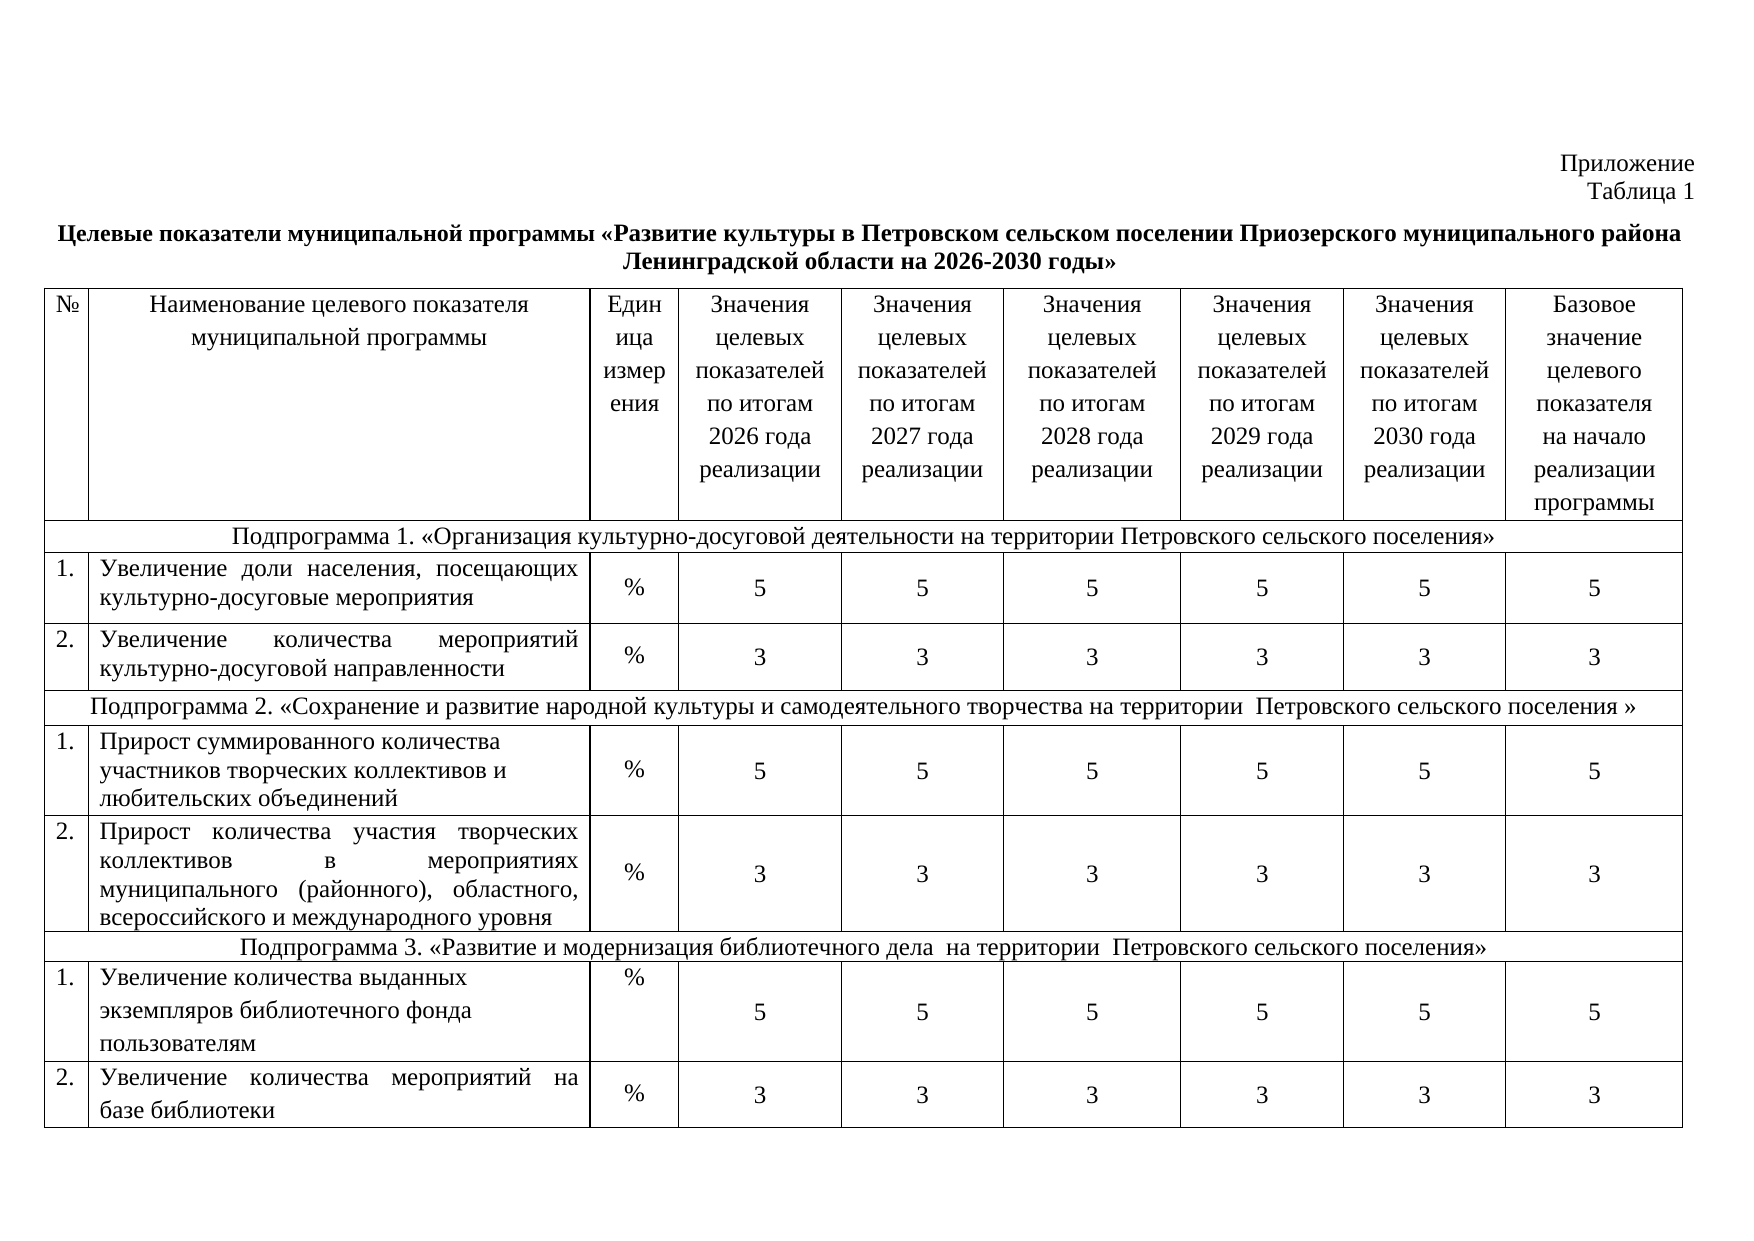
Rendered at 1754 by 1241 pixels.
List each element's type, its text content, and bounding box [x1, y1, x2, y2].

table_cell 3 [842, 624, 1003, 690]
text Таблица 1 [44, 176, 1695, 205]
table_cell Прирост количества участия творческих коллективов в мероприятиях муниципального (районного), областного, всероссийского и международного уровня [89, 816, 589, 931]
table_cell 3 [1344, 624, 1505, 690]
table_cell Прирост суммированного количества участников творческих коллективов и любительских объединений [89, 726, 589, 815]
table_cell 3 [1181, 1062, 1343, 1127]
table_cell 2. [45, 816, 88, 931]
table_header Наименование целевого показателя муниципальной программы [89, 289, 589, 520]
table_cell 3 [1004, 624, 1180, 690]
table_cell 5 [1506, 726, 1682, 815]
table_cell % [591, 726, 678, 815]
table_cell 5 [842, 553, 1003, 623]
table_cell 3 [1344, 816, 1505, 931]
table_header Значения целевых показателей по итогам 2027 года реализации [842, 289, 1003, 520]
table_header Единица измерения [591, 289, 678, 520]
table_cell 3 [1344, 1062, 1505, 1127]
table_cell 5 [1344, 726, 1505, 815]
table_cell 2. [45, 1062, 88, 1127]
table_cell 5 [842, 962, 1003, 1061]
table_cell % [591, 816, 678, 931]
table_cell 3 [1506, 1062, 1682, 1127]
table_cell Подпрограмма 2. «Сохранение и развитие народной культуры и самодеятельного творчества на территории Петровского сельского поселения » [45, 691, 1682, 725]
table_cell Увеличение количества выданных экземпляров библиотечного фонда пользователям [89, 962, 589, 1061]
table_cell 3 [1004, 816, 1180, 931]
text Приложение [44, 148, 1695, 176]
table_cell % [591, 962, 678, 1061]
text Целевые показатели муниципальной программы «Развитие культуры в Петровском сельском поселении Приозерского муниципального района Ленинградской области на 2026-2030 годы» [44, 218, 1695, 275]
table_header Значения целевых показателей по итогам 2030 года реализации [1344, 289, 1505, 520]
table_cell 5 [1506, 553, 1682, 623]
table_cell Подпрограмма 1. «Организация культурно-досуговой деятельности на территории Петровского сельского поселения» [45, 521, 1682, 552]
table_cell 5 [1506, 962, 1682, 1061]
table_cell 5 [679, 726, 841, 815]
table_cell 3 [679, 1062, 841, 1127]
table_cell Увеличение количества мероприятий на базе библиотеки [89, 1062, 589, 1127]
table_cell 5 [1181, 553, 1343, 623]
table_cell Подпрограмма 3. «Развитие и модернизация библиотечного дела на территории Петровского сельского поселения» [45, 932, 1682, 961]
table_cell 5 [1344, 553, 1505, 623]
table_header № [45, 289, 88, 520]
table_cell % [591, 624, 678, 690]
table_cell % [591, 553, 678, 623]
table_cell 3 [1181, 816, 1343, 931]
table_cell 3 [679, 624, 841, 690]
table_cell % [591, 1062, 678, 1127]
table_cell 5 [842, 726, 1003, 815]
table_cell 1. [45, 553, 88, 623]
table_cell 5 [679, 962, 841, 1061]
table_cell 3 [842, 1062, 1003, 1127]
table_cell 5 [679, 553, 841, 623]
table_cell 3 [679, 816, 841, 931]
table_header Базовое значение целевого показателя на начало реализации программы [1506, 289, 1682, 520]
table_cell Увеличение доли населения, посещающих культурно-досуговые мероприятия [89, 553, 589, 623]
table_cell 2. [45, 624, 88, 690]
table_cell 5 [1004, 962, 1180, 1061]
table_cell 5 [1181, 726, 1343, 815]
table_cell 5 [1004, 553, 1180, 623]
table_cell 3 [1181, 624, 1343, 690]
table_header Значения целевых показателей по итогам 2028 года реализации [1004, 289, 1180, 520]
table_cell Увеличение количества мероприятий культурно-досуговой направленности [89, 624, 589, 690]
table_cell 5 [1004, 726, 1180, 815]
table_cell 1. [45, 726, 88, 815]
table_cell 3 [1506, 624, 1682, 690]
table_cell 3 [842, 816, 1003, 931]
table_header Значения целевых показателей по итогам 2026 года реализации [679, 289, 841, 520]
table_cell 3 [1506, 816, 1682, 931]
table_cell 1. [45, 962, 88, 1061]
table_cell 5 [1344, 962, 1505, 1061]
table_cell 5 [1181, 962, 1343, 1061]
table_cell 3 [1004, 1062, 1180, 1127]
table_header Значения целевых показателей по итогам 2029 года реализации [1181, 289, 1343, 520]
